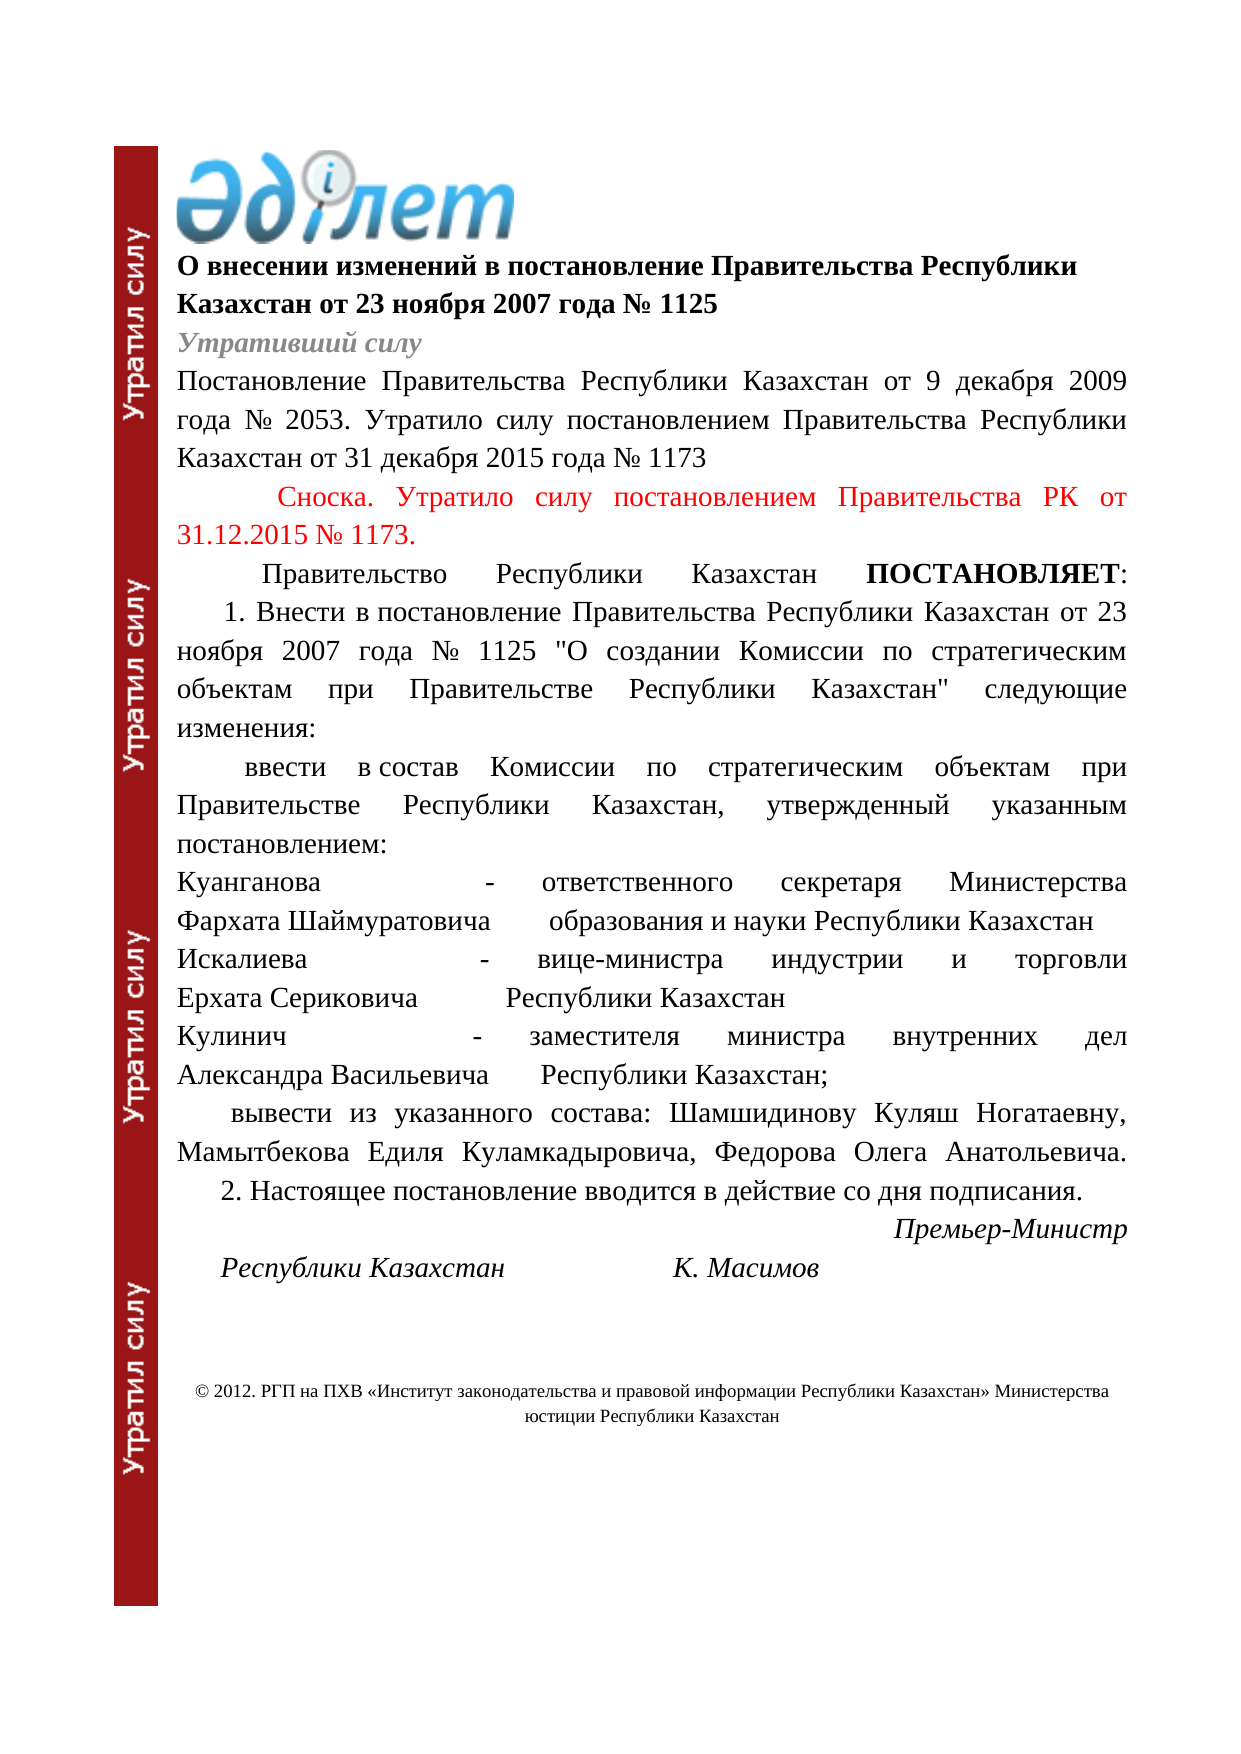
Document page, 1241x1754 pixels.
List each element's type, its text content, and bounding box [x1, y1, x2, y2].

picture [114, 1206, 158, 1211]
picture [114, 859, 158, 864]
picture [114, 551, 158, 556]
picture [176, 150, 515, 244]
text Постановление Правительства Республики Казахстан от 9 декабря 2009 года № 2053. Утратило силу постановлением Правительства Республики Казахстан от 31 декабря 2015 года № 1173 [112, 363, 1128, 474]
text Утративший силу [112, 325, 1128, 358]
text Куанганова - ответственного секретаря Министерства Фархата Шаймуратовича образования и науки Республики Казахстан [112, 864, 1128, 936]
picture [114, 320, 158, 325]
text © 2012. РГП на ПХВ «Институт законодательства и правовой информации Республики Казахстан» Министерства юстиции Республики Казахстан [112, 1380, 1128, 1426]
text О внесении изменений в постановление Правительства Республики Казахстан от 23 ноября 2007 года № 1125 [112, 248, 1128, 320]
picture [114, 936, 158, 941]
text вывести из указанного состава: Шамшидинову Куляш Ногатаевну, Мамытбекова Едиля Куламкадыровича, Федорова Олега Анатольевича. 2. Настоящее постановление вводится в действие со дня подписания. [112, 1096, 1128, 1206]
text Кулинич - заместителя министра внутренних дел Александра Васильевича Республики Казахстан; [112, 1018, 1128, 1091]
picture [114, 1426, 158, 1606]
text Искалиева - вице-министра индустрии и торговли Ерхата Сериковича Республики Казахстан [112, 941, 1128, 1013]
picture [114, 1013, 158, 1018]
picture [114, 1283, 158, 1380]
picture [114, 146, 158, 248]
picture [114, 474, 158, 479]
picture [114, 1091, 158, 1096]
text Сноска. Утратило силу постановлением Правительства РК от 31.12.2015 № 1173. [112, 479, 1128, 551]
picture [114, 358, 158, 363]
text Правительство Республики Казахстан ПОСТАНОВЛЯЕТ: 1. Внести в постановление Правительства Республики Казахстан от 23 ноября 2007 года № 1125 "О создании Комиссии по стратегическим объектам при Правительстве Республики Казахстан" следующие изменения: ввести в состав Комиссии по стратегическим объектам при Правительстве Республики Казахстан, утвержденный указанным постановлением: [112, 556, 1128, 859]
text Премьер-Министр Республики Казахстан К. Масимов [112, 1211, 1128, 1283]
